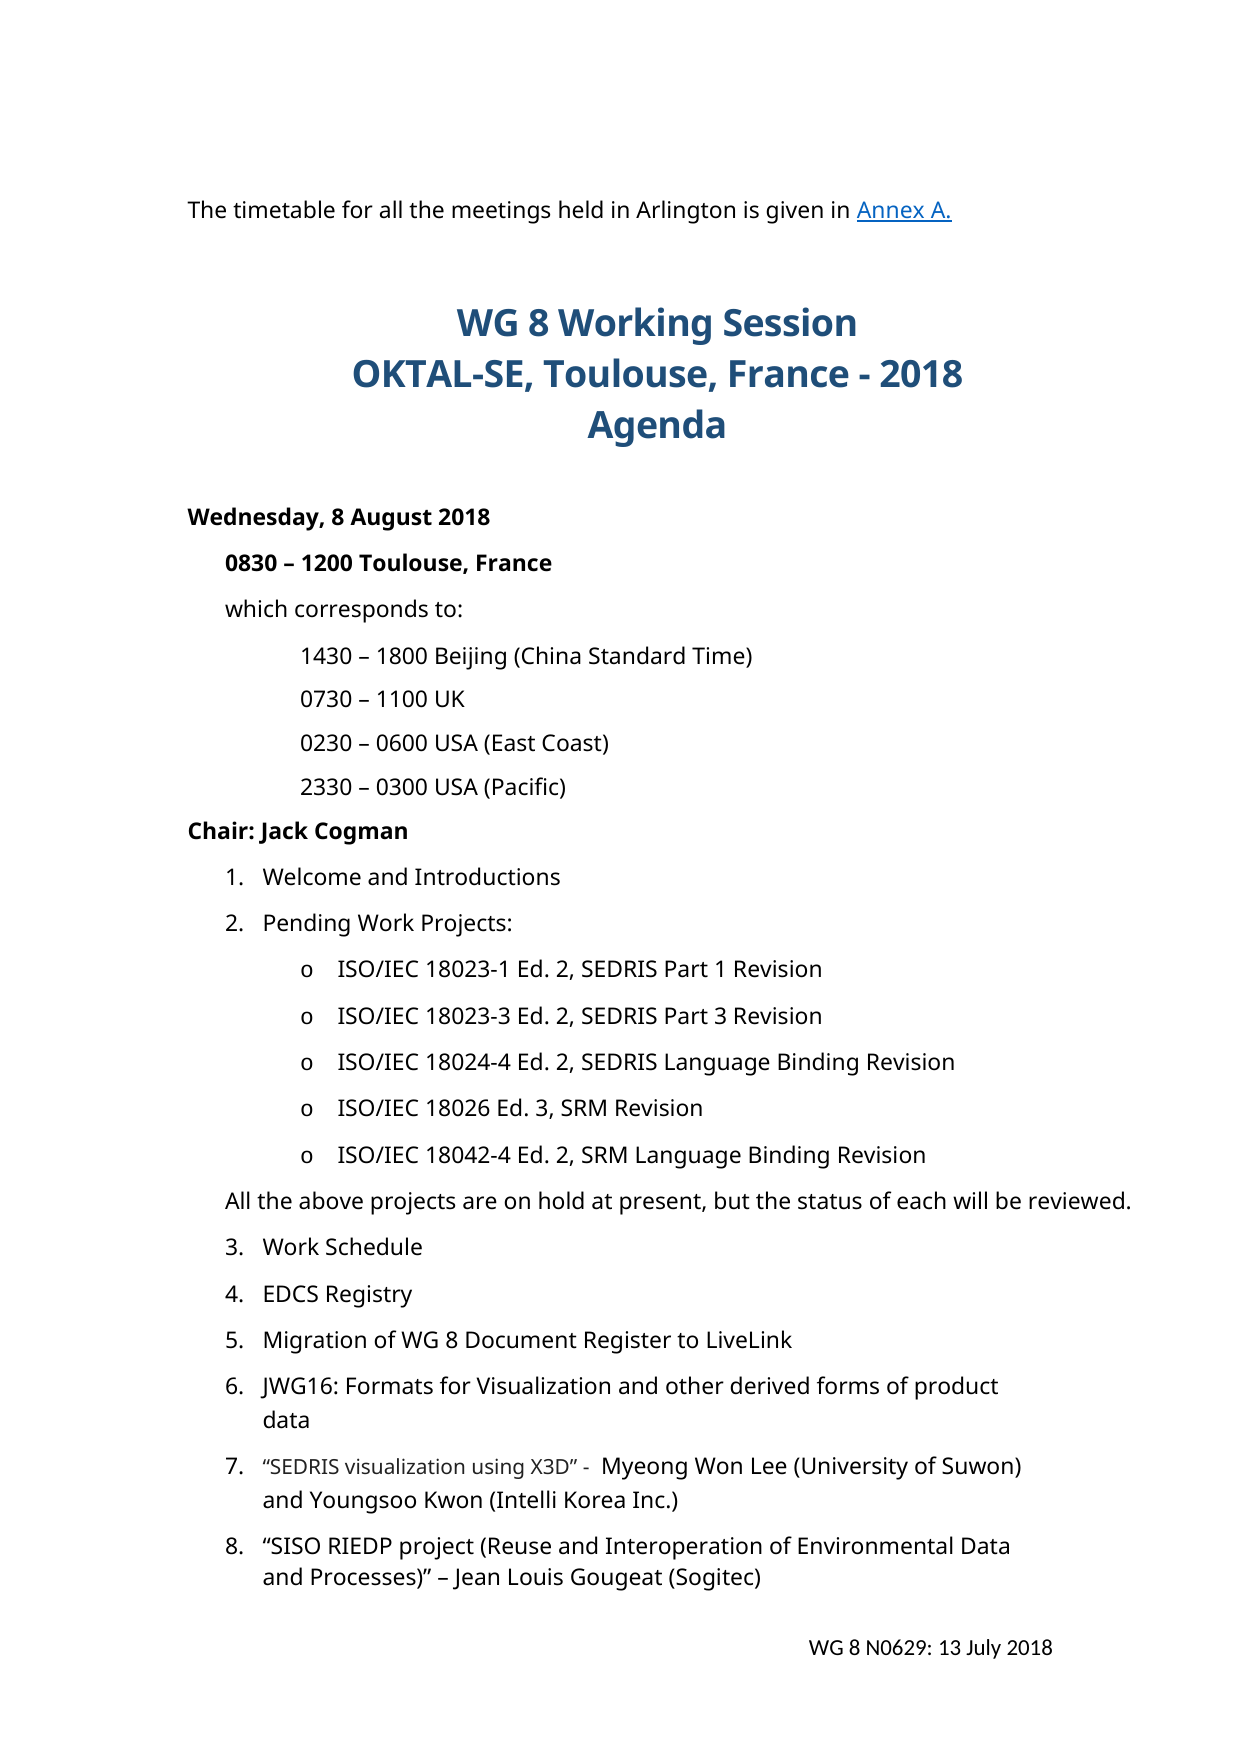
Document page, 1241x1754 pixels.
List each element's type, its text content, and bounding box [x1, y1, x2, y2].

list Welcome and Introductions [225, 861, 1053, 892]
text OKTAL-SE, Toulouse, France - 2018 [262, 348, 1053, 399]
list “SISO RIEDP project (Reuse and Interoperation of Environmental Data and Processes)” – Jean Louis Gougeat (Sogitec) [225, 1530, 1053, 1593]
list “SEDRIS visualization using X3D” - Myeong Won Lee (University of Suwon) and Youngsoo Kwon (Intelli Korea Inc.) [225, 1450, 1053, 1515]
text Agenda [262, 399, 1053, 450]
text 2330 – 0300 USA (Pacific) [300, 771, 1053, 802]
text All the above projects are on hold at present, but the status of each will be reviewed. [225, 1185, 1157, 1216]
list Pending Work Projects: [225, 907, 1053, 938]
list ISO/IEC 18042-4 Ed. 2, SRM Language Binding Revision [300, 1139, 1053, 1170]
text 0830 – 1200 Toulouse, France [225, 547, 1053, 578]
list ISO/IEC 18023-3 Ed. 2, SEDRIS Part 3 Revision [300, 1000, 1053, 1031]
text Chair: Jack Cogman [187, 814, 1053, 846]
list ISO/IEC 18023-1 Ed. 2, SEDRIS Part 1 Revision [300, 953, 1053, 985]
text 0230 – 0600 USA (East Coast) [300, 727, 1053, 758]
text 0730 – 1100 UK [300, 683, 1053, 714]
text Wednesday, 8 August 2018 [187, 501, 1053, 532]
list Migration of WG 8 Document Register to LiveLink [225, 1324, 1053, 1355]
list ISO/IEC 18026 Ed. 3, SRM Revision [300, 1092, 1053, 1124]
list Work Schedule [225, 1231, 1157, 1263]
list JWG16: Formats for Visualization and other derived forms of product data [225, 1370, 1053, 1435]
list EDCS Registry [225, 1278, 1157, 1309]
text The timetable for all the meetings held in Arlington is given in Annex A. [187, 194, 1053, 225]
text 1430 – 1800 Beijing (China Standard Time) [300, 639, 1053, 671]
text WG 8 Working Session [262, 297, 1053, 348]
list ISO/IEC 18024-4 Ed. 2, SEDRIS Language Binding Revision [300, 1046, 1053, 1077]
text which corresponds to: [225, 593, 1053, 624]
